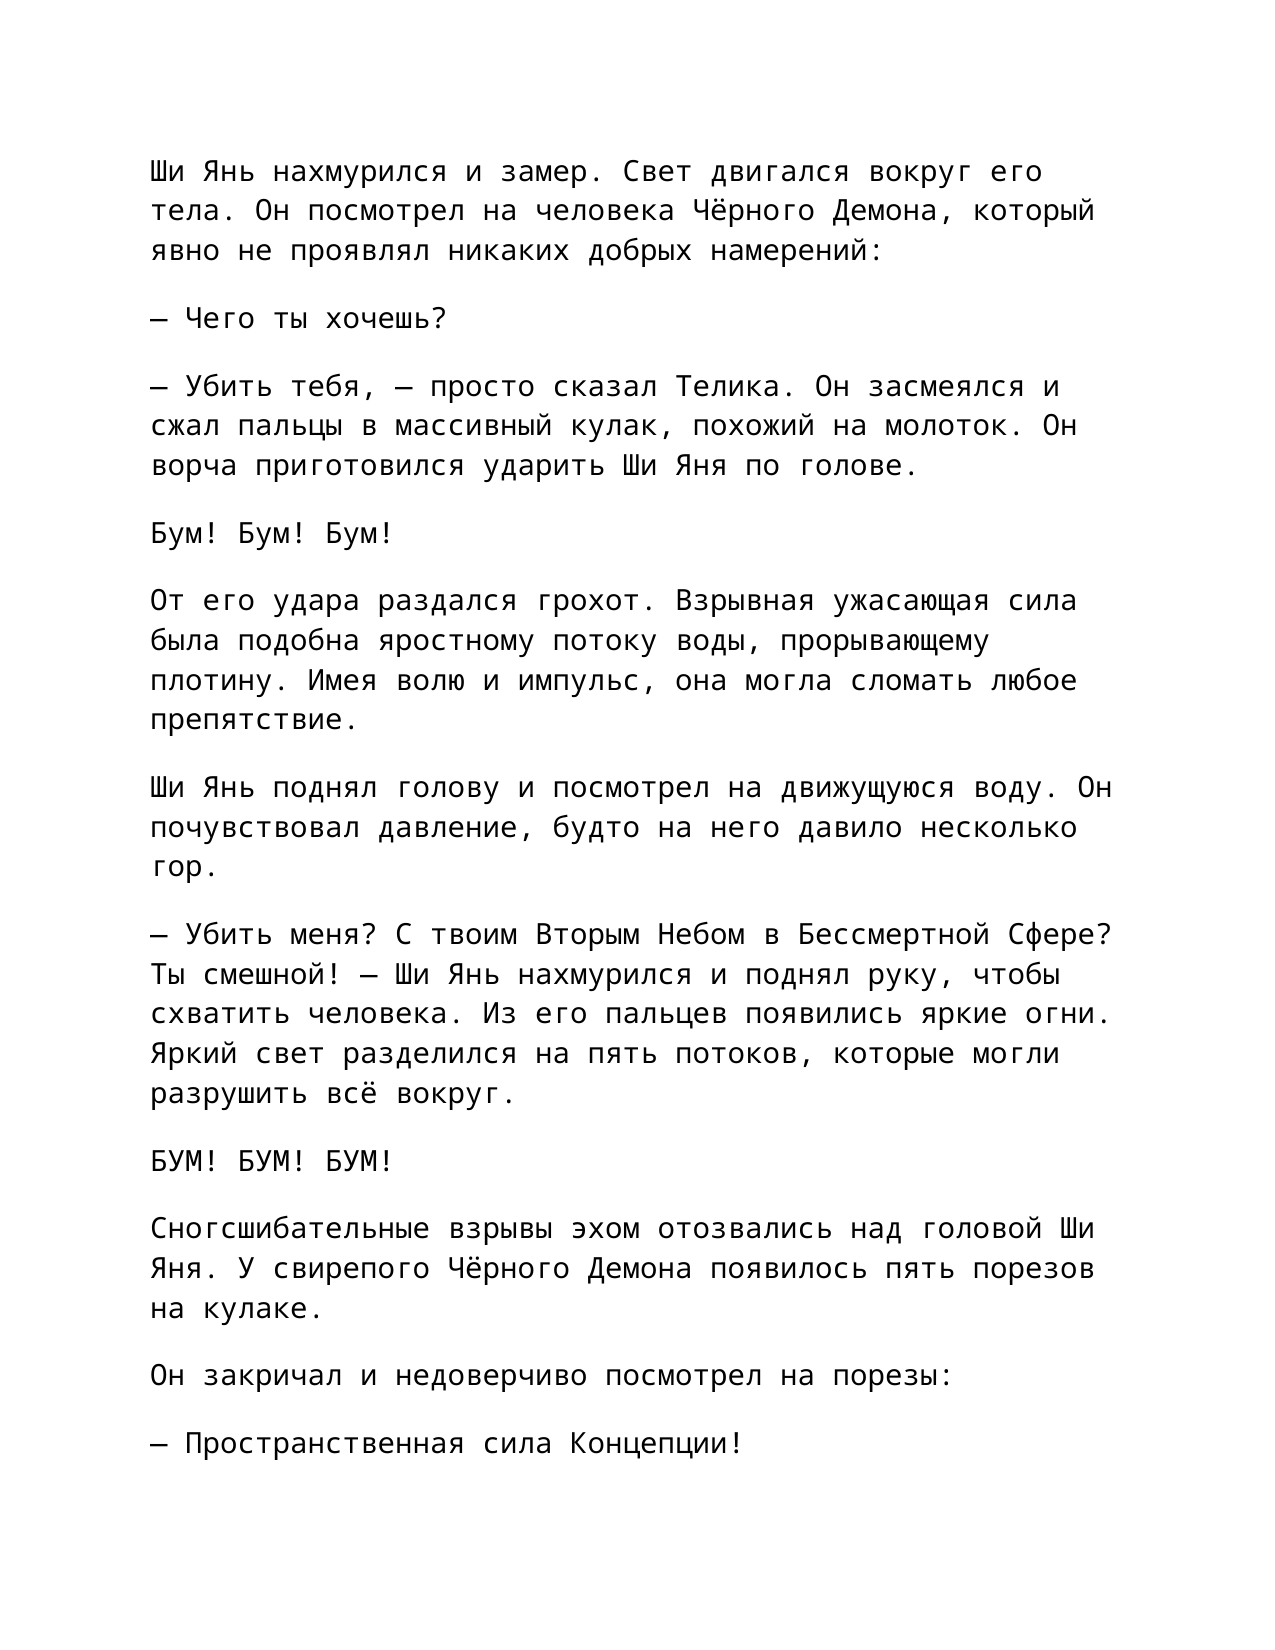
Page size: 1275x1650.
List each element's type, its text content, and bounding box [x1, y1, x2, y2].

text От его удара раздался грохот. Взрывная ужасающая сила была подобна яростному потоку воды, прорывающему плотину. Имея волю и импульс, она могла сломать любое препятствие. [150, 579, 1125, 738]
text — Чего ты хочешь? [150, 297, 1125, 337]
text — Пространственная сила Концепции! [150, 1422, 1125, 1462]
text — Убить тебя, — просто сказал Телика. Он засмеялся и сжал пальцы в массивный кулак, похожий на молоток. Он ворча приготовился ударить Ши Яня по голове. [150, 365, 1125, 484]
text Бум! Бум! Бум! [150, 512, 1125, 552]
text Он закричал и недоверчиво посмотрел на порезы: [150, 1355, 1125, 1394]
text БУМ! БУМ! БУМ! [150, 1140, 1125, 1179]
text Сногсшибательные взрывы эхом отозвались над головой Ши Яня. У свирепого Чёрного Демона появилось пять порезов на кулаке. [150, 1208, 1125, 1327]
text Ши Янь нахмурился и замер. Свет двигался вокруг его тела. Он посмотрел на человека Чёрного Демона, который явно не проявлял никаких добрых намерений: [150, 150, 1125, 269]
text — Убить меня? С твоим Вторым Небом в Бессмертной Сфере? Ты смешной! — Ши Янь нахмурился и поднял руку, чтобы схватить человека. Из его пальцев появились яркие огни. Яркий свет разделился на пять потоков, которые могли разрушить всё вокруг. [150, 913, 1125, 1112]
text Ши Янь поднял голову и посмотрел на движущуюся воду. Он почувствовал давление, будто на него давило несколько гор. [150, 766, 1125, 885]
